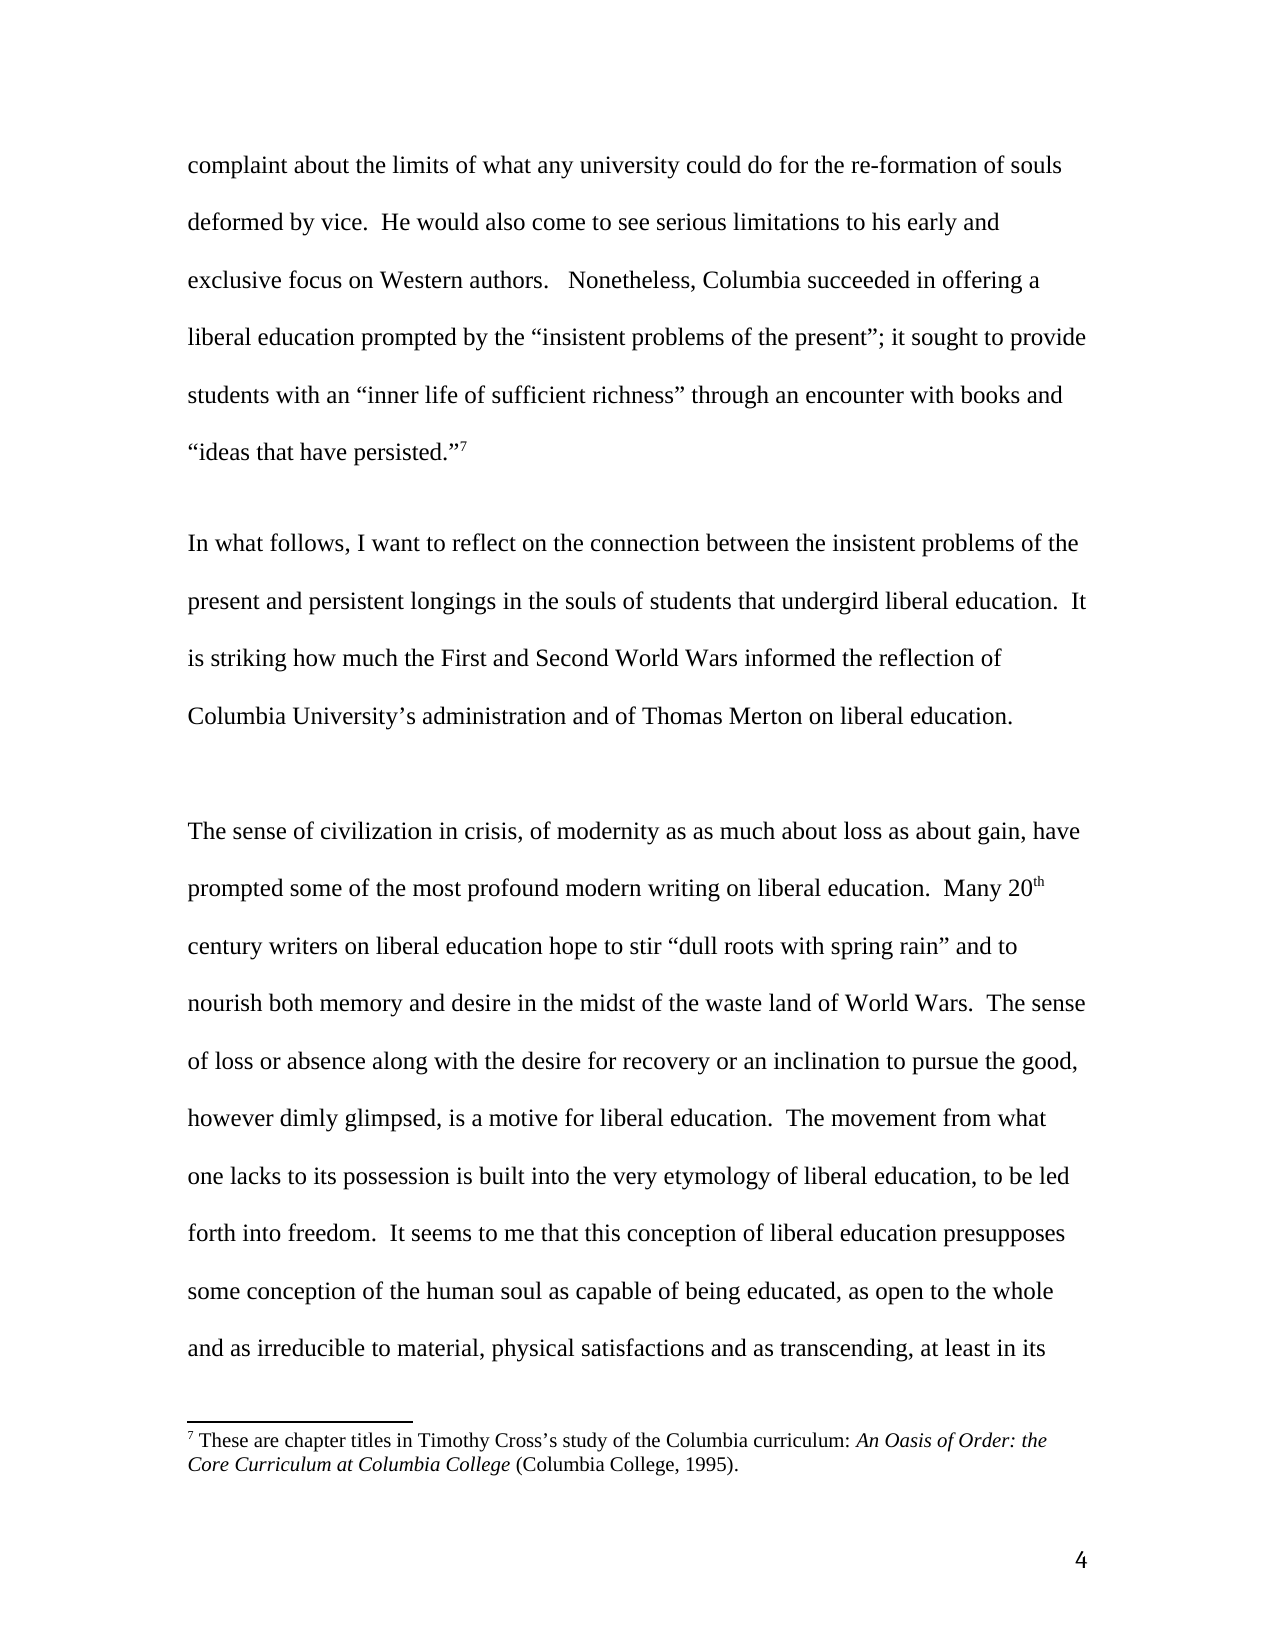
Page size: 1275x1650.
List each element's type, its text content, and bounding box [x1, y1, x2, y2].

text In what follows, I want to reflect on the connection between the insistent problems of the present and persistent longings in the souls of students that undergird liberal education. It is striking how much the First and Second World Wars informed the reflection of Columbia University’s administration and of Thomas Merton on liberal education. [187, 528, 1087, 729]
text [187, 150, 1087, 466]
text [187, 816, 1087, 1362]
